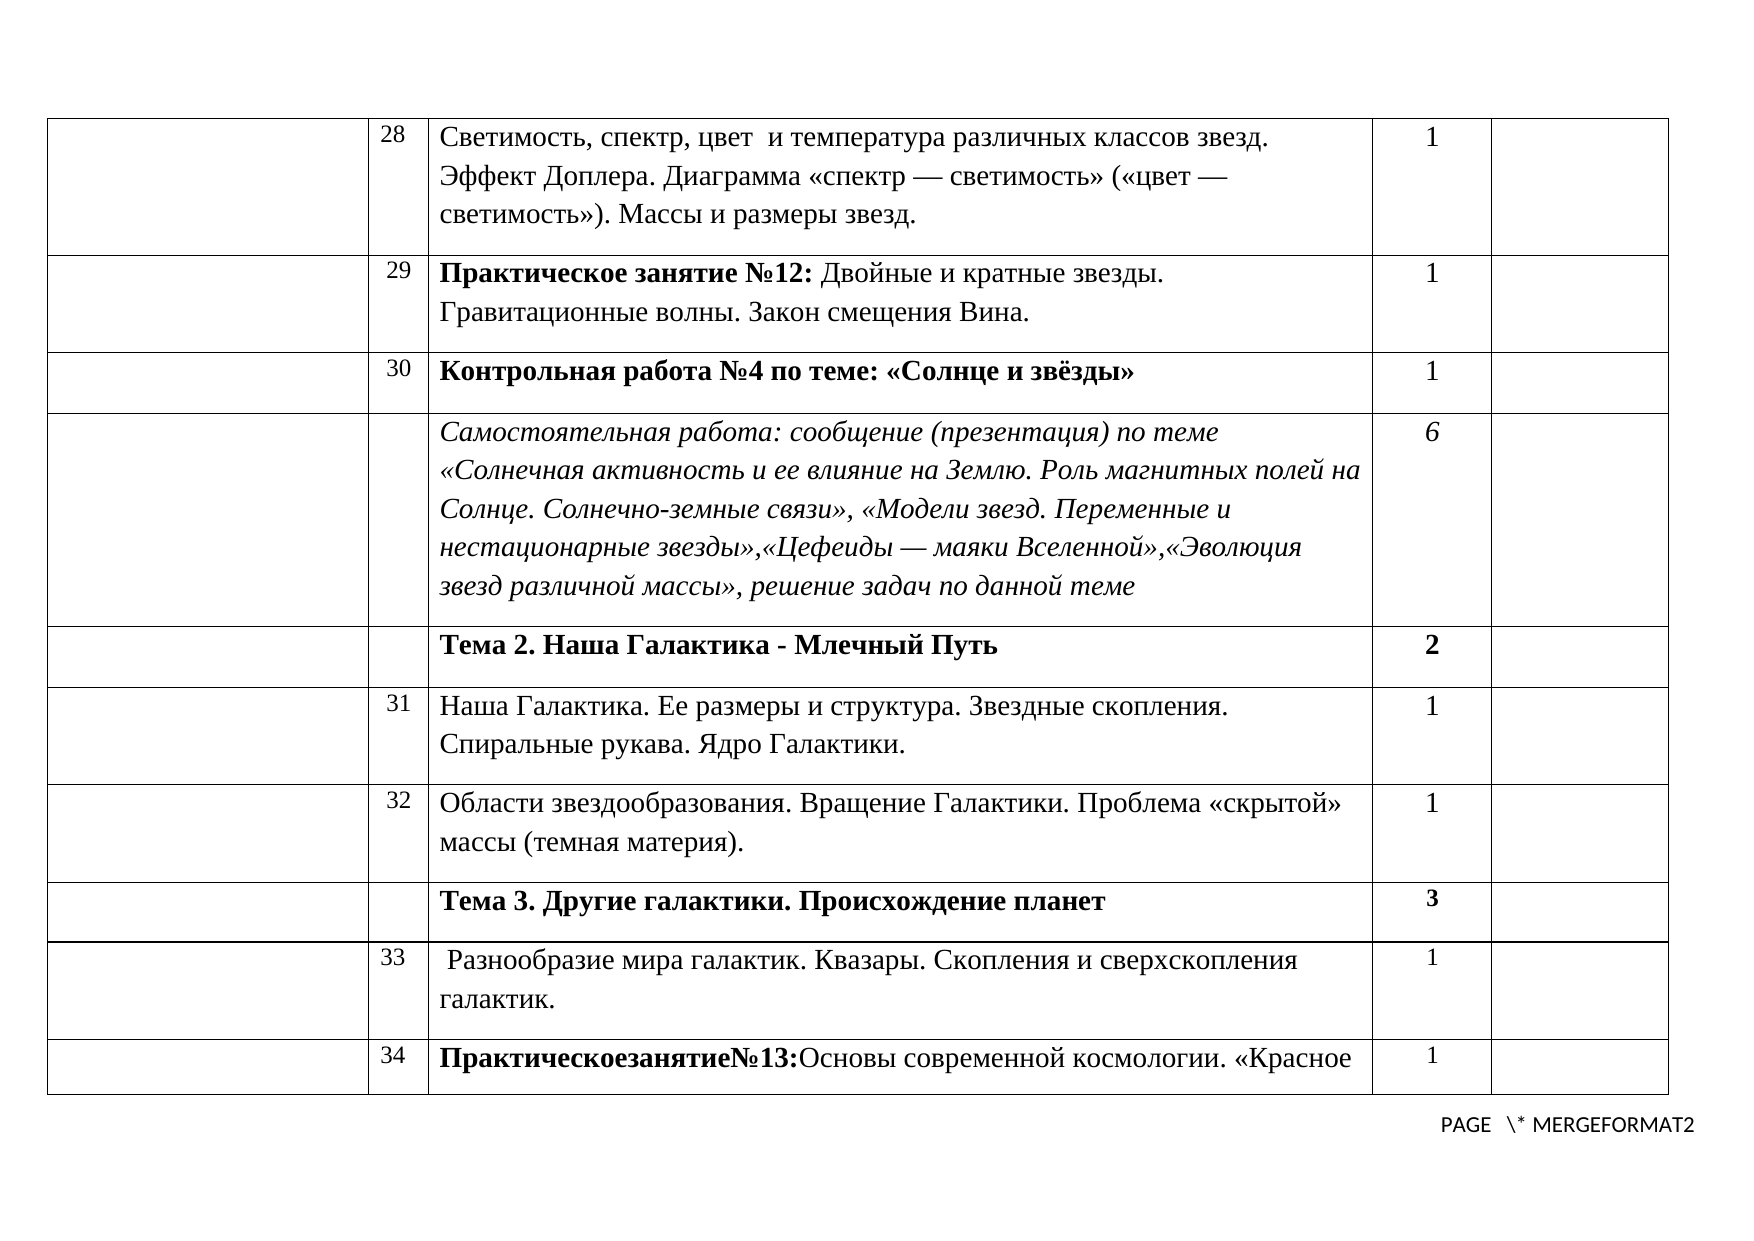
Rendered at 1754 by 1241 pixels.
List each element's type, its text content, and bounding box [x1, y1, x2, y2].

table_cell 32 [369, 785, 428, 882]
table_cell [1492, 943, 1668, 1039]
table_cell 1 [1373, 785, 1491, 882]
table_cell [48, 353, 368, 413]
table_cell 33 [369, 943, 428, 1039]
table_cell 1 [1373, 353, 1491, 413]
table_cell Наша Галактика. Ее размеры и структура. Звездные скопления. Спиральные рукава. Ядро Галактики. [429, 688, 1372, 784]
table_cell 6 [1373, 414, 1491, 626]
table_cell 34 [369, 1040, 428, 1094]
table_cell Светимость, спектр, цвет и температура различных классов звезд. Эффект Доплера. Диаграмма «спектр — светимость» («цвет — светимость»). Массы и размеры звезд. [429, 119, 1372, 254]
table_cell 1 [1373, 688, 1491, 784]
table_cell 1 [1373, 943, 1491, 1039]
table_cell Области звездообразования. Вращение Галактики. Проблема «скрытой» массы (темная материя). [429, 785, 1372, 882]
table_cell [48, 414, 368, 626]
table_cell [48, 883, 368, 941]
table_cell [369, 883, 428, 941]
table_cell Практическое занятие №12: Двойные и кратные звезды. Гравитационные волны. Закон смещения Вина. [429, 256, 1372, 352]
table_cell 29 [369, 256, 428, 352]
table_cell [48, 1040, 368, 1094]
table_cell Самостоятельная работа: сообщение (презентация) по теме «Солнечная активность и ее влияние на Землю. Роль магнитных полей на Солнце. Солнечно-земные связи», «Модели звезд. Переменные и нестационарные звезды»,«Цефеиды — маяки Вселенной»,«Эволюция звезд различной массы», решение задач по данной теме [429, 414, 1372, 626]
table_cell 1 [1373, 256, 1491, 352]
table_cell [1492, 1040, 1668, 1094]
table_cell 1 [1373, 1040, 1491, 1094]
table_cell Тема 3. Другие галактики. Происхождение планет [429, 883, 1372, 941]
table_cell 1 [1373, 119, 1491, 254]
table_cell [48, 688, 368, 784]
table_cell 31 [369, 688, 428, 784]
table_cell 3 [1373, 883, 1491, 941]
table_cell [1492, 785, 1668, 882]
table_cell 30 [369, 353, 428, 413]
table_cell [48, 256, 368, 352]
table_cell [1492, 414, 1668, 626]
table_cell [369, 414, 428, 626]
table_cell 2 [1373, 627, 1491, 687]
table_cell [1492, 256, 1668, 352]
table_cell [48, 119, 368, 254]
table_cell [1492, 627, 1668, 687]
table_cell [1492, 883, 1668, 941]
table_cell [429, 1040, 1372, 1094]
table_cell [48, 627, 368, 687]
table_cell [1492, 353, 1668, 413]
table_cell Тема 2. Наша Галактика - Млечный Путь [429, 627, 1372, 687]
table_cell [48, 785, 368, 882]
table_cell [369, 627, 428, 687]
table_cell [1492, 688, 1668, 784]
table_cell [1492, 119, 1668, 254]
table_cell Разнообразие мира галактик. Квазары. Скопления и сверхскопления галактик. [429, 943, 1372, 1039]
table_cell 28 [369, 119, 428, 254]
table_cell [48, 943, 368, 1039]
table_cell Контрольная работа №4 по теме: «Солнце и звёзды» [429, 353, 1372, 413]
